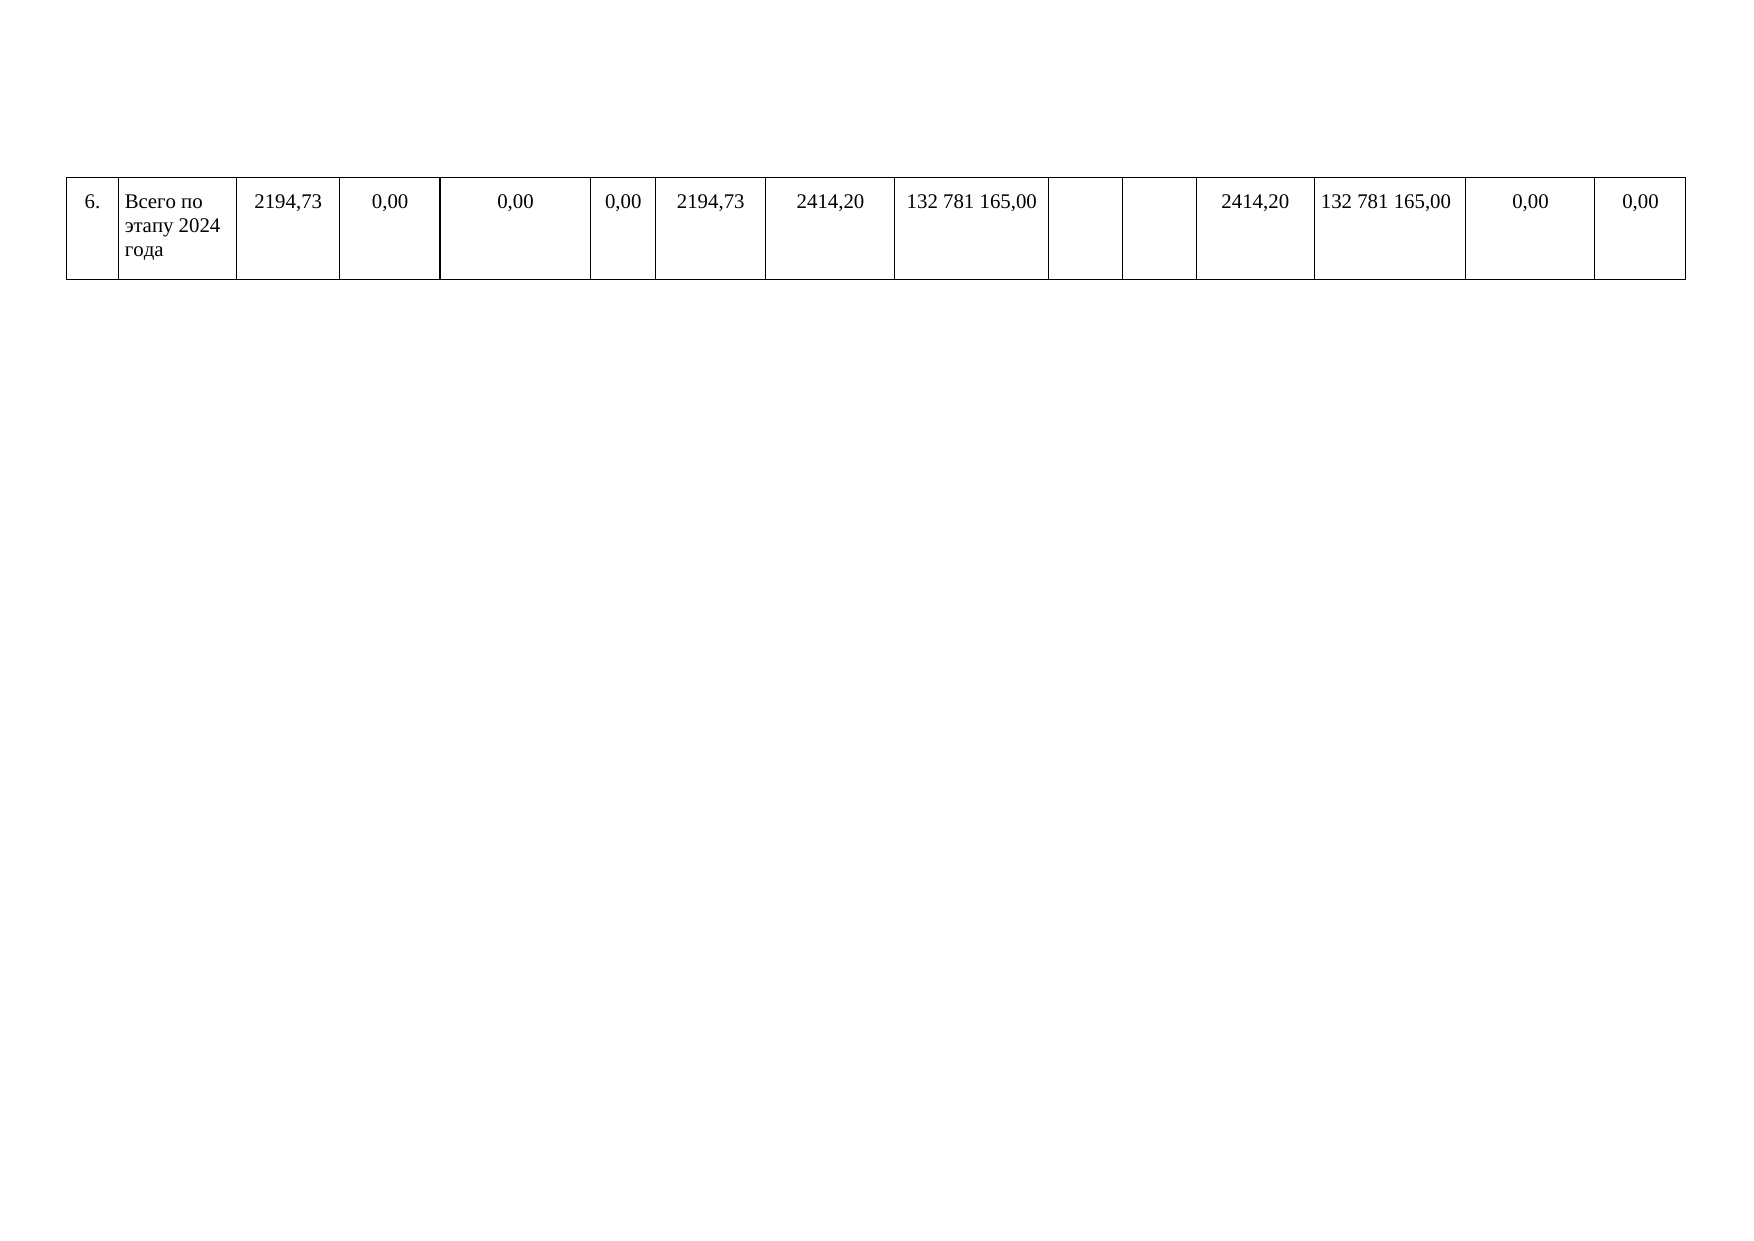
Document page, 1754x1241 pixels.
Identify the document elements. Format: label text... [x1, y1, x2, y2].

table_cell 0,00 [441, 178, 590, 278]
table_cell 6. [67, 178, 118, 278]
table_cell 0,00 [1595, 178, 1685, 278]
table_cell Всего по этапу 2024 года [119, 178, 236, 278]
table_cell 0,00 [1466, 178, 1594, 278]
table_cell 0,00 [340, 178, 439, 278]
table_cell 132 781 165,00 [1315, 178, 1465, 278]
table_cell [1049, 178, 1122, 278]
table_cell 0,00 [591, 178, 655, 278]
table_cell 2414,20 [1197, 178, 1314, 278]
table_cell 132 781 165,00 [895, 178, 1048, 278]
table_cell 2194,73 [656, 178, 765, 278]
table_cell [1123, 178, 1196, 278]
table_cell 2414,20 [766, 178, 894, 278]
table_cell 2194,73 [237, 178, 339, 278]
